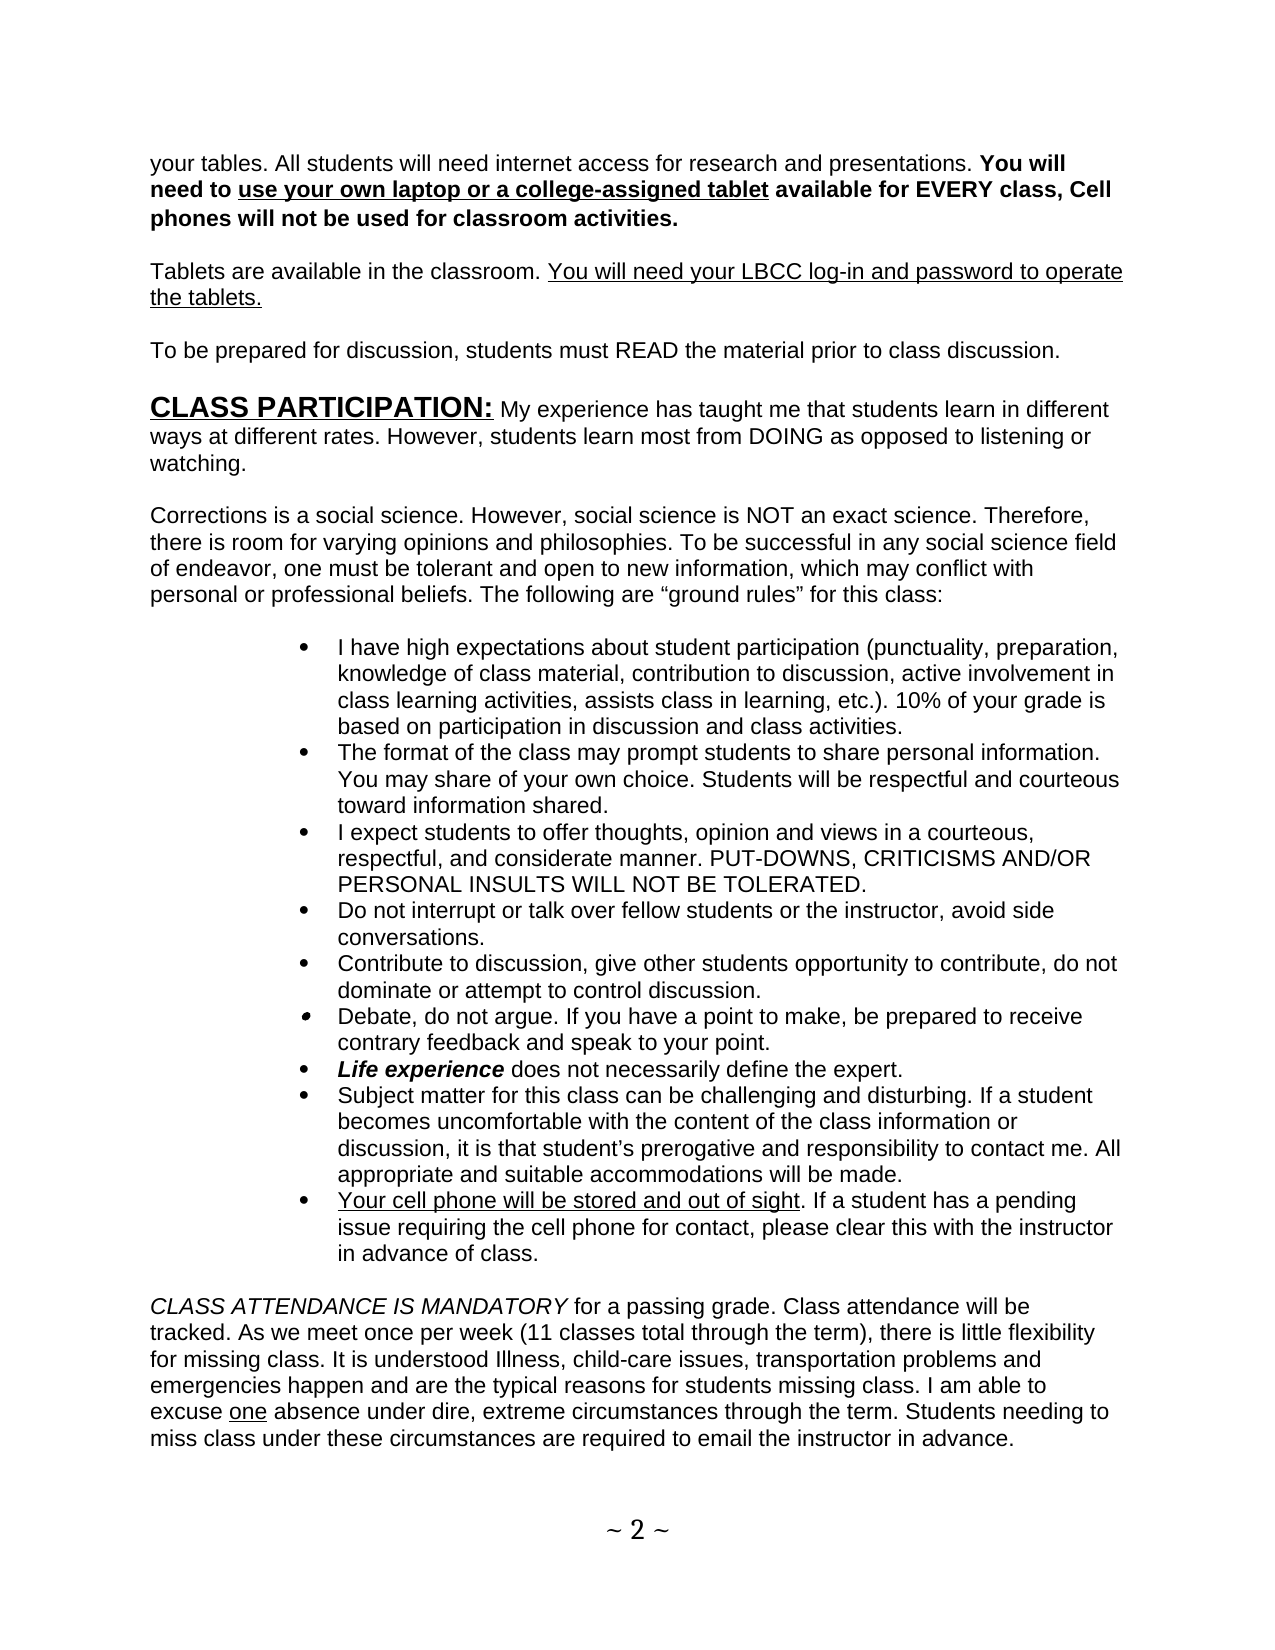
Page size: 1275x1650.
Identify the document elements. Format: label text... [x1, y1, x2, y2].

list Debate, do not argue. If you have a point to make, be prepared to receive contrary feedback and speak to your point. [300, 1003, 1125, 1056]
list I expect students to offer thoughts, opinion and views in a courteous, respectful, and considerate manner. PUT-DOWNS, CRITICISMS AND/OR PERSONAL INSULTS WILL NOT BE TOLERATED. [300, 818, 1125, 897]
text Corrections is a social science. However, social science is NOT an exact science. Therefore, there is room for varying opinions and philosophies. To be successful in any social science field of endeavor, one must be tolerant and open to new information, which may conflict with personal or professional beliefs. The following are “ground rules” for this class: [150, 502, 1125, 608]
text To be prepared for discussion, students must READ the material prior to class discussion. [150, 337, 1125, 363]
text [150, 150, 1125, 231]
text CLASS PARTICIPATION: My experience has taught me that students learn in different ways at different rates. However, students learn most from DOING as opposed to listening or watching. [150, 389, 1125, 476]
list I have high expectations about student participation (punctuality, preparation, knowledge of class material, contribution to discussion, active involvement in class learning activities, assists class in learning, etc.). 10% of your grade is based on participation in discussion and class activities. [300, 634, 1125, 739]
list Life experience does not necessarily define the expert. [300, 1056, 1125, 1082]
text CLASS ATTENDANCE IS MANDATORY for a passing grade. Class attendance will be [150, 1293, 1125, 1319]
list Do not interrupt or talk over fellow students or the instructor, avoid side conversations. [300, 897, 1125, 950]
list Subject matter for this class can be challenging and disturbing. If a student becomes uncomfortable with the content of the class information or discussion, it is that student’s prerogative and responsibility to contact me. All appropriate and suitable accommodations will be made. [300, 1082, 1125, 1187]
text tracked. As we meet once per week (11 classes total through the term), there is little flexibility for missing class. It is understood Illness, child-care issues, transportation problems and emergencies happen and are the typical reasons for students missing class. I am able to excuse one absence under dire, extreme circumstances through the term. Students needing to miss class under these circumstances are required to email the instructor in advance. [150, 1319, 1125, 1451]
list The format of the class may prompt students to share personal information. You may share of your own choice. Students will be respectful and courteous toward information shared. [300, 739, 1125, 818]
text Tablets are available in the classroom. You will need your LBCC log-in and password to operate the tablets. [150, 258, 1125, 311]
list Your cell phone will be stored and out of sight. If a student has a pending issue requiring the cell phone for contact, please clear this with the instructor in advance of class. [300, 1187, 1125, 1266]
list Contribute to discussion, give other students opportunity to contribute, do not dominate or attempt to control discussion. [300, 950, 1125, 1003]
